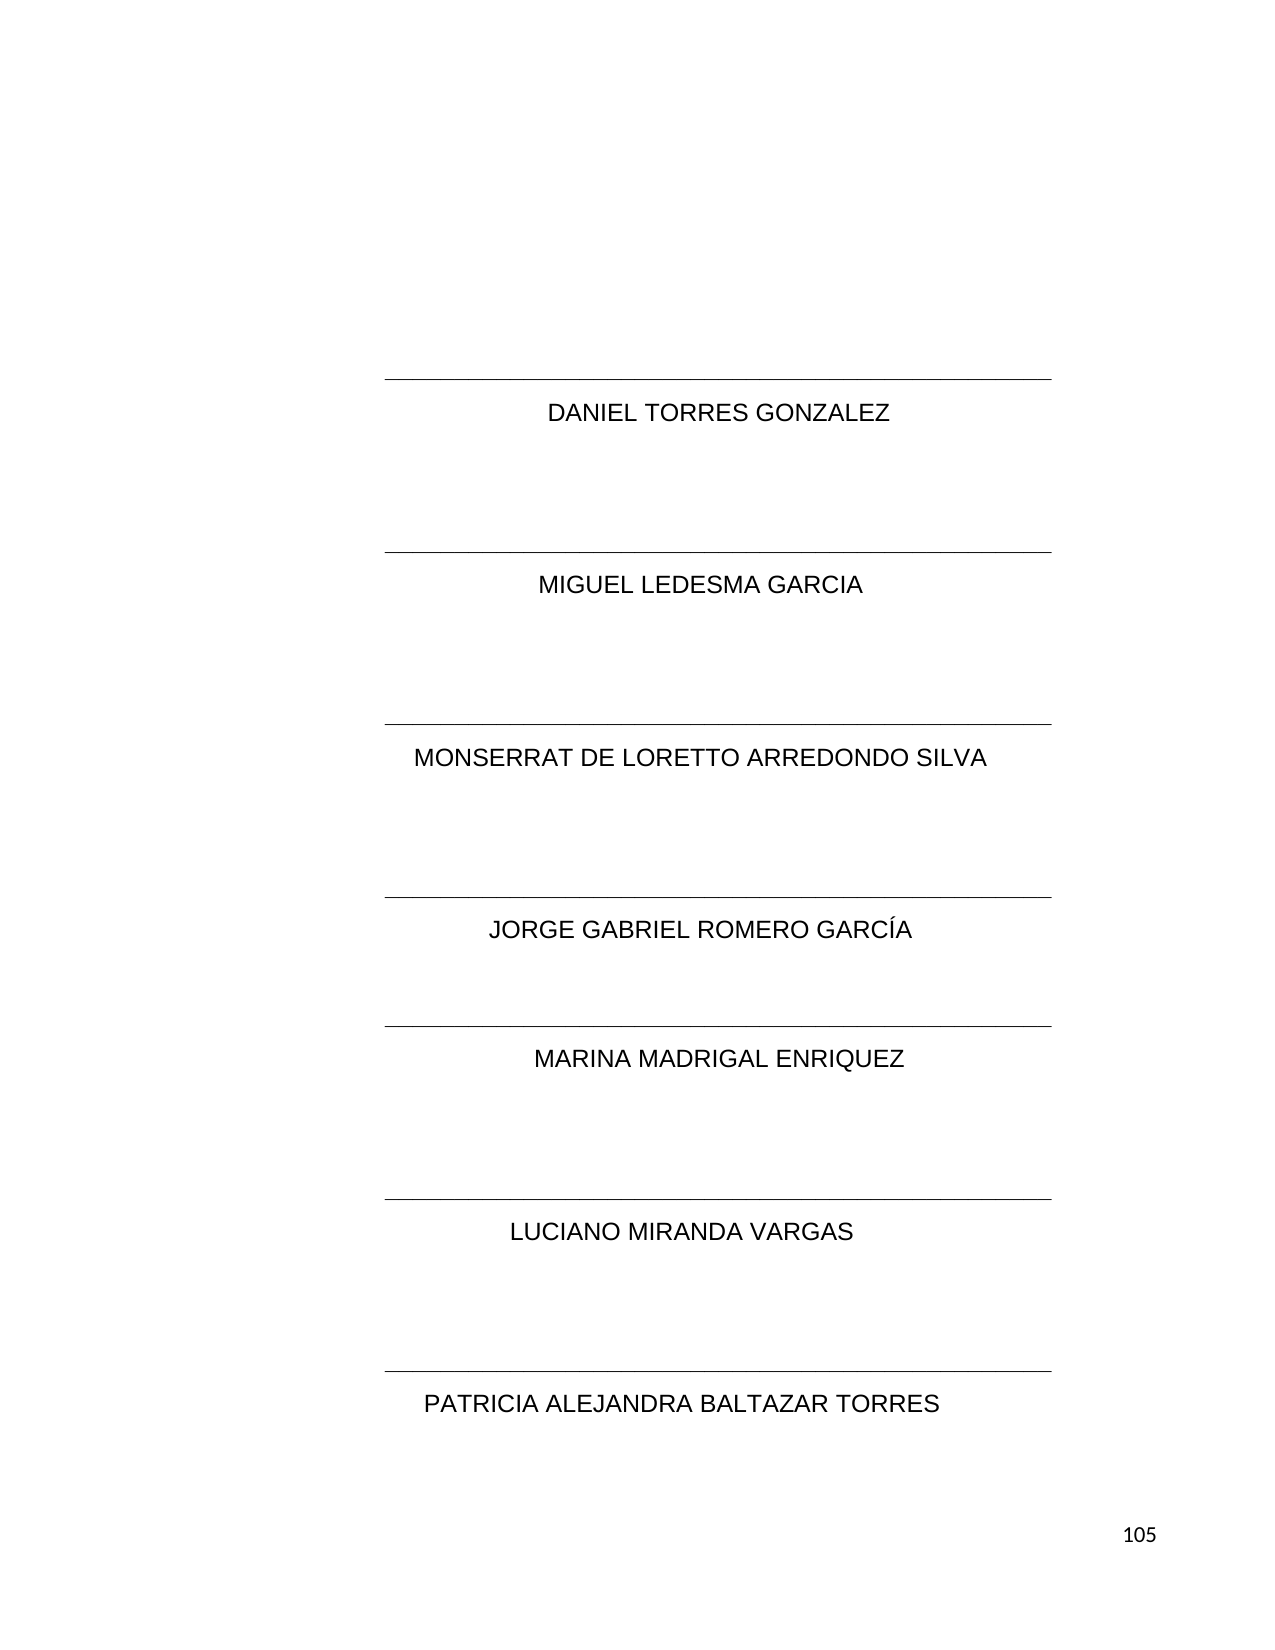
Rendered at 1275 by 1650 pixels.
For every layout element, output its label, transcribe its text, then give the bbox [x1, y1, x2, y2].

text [207, 354, 1157, 383]
list MARINA MADRIGAL ENRIQUEZ [282, 1044, 1157, 1073]
text DANIEL TORRES GONZALEZ [207, 397, 1157, 426]
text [207, 1174, 1157, 1202]
text ________________________________________________ [207, 527, 1157, 556]
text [207, 1346, 1157, 1375]
text LUCIANO MIRANDA VARGAS [207, 1217, 1157, 1246]
text ________________________________________________ [207, 1001, 1157, 1030]
text ________________________________________________ [207, 872, 1157, 901]
text MIGUEL LEDESMA GARCIA [244, 570, 1157, 599]
text JORGE GABRIEL ROMERO GARCÍA [244, 915, 1157, 944]
text PATRICIA ALEJANDRA BALTAZAR TORRES [207, 1389, 1157, 1418]
text ________________________________________________ [207, 699, 1157, 728]
text MONSERRAT DE LORETTO ARREDONDO SILVA [244, 742, 1157, 771]
